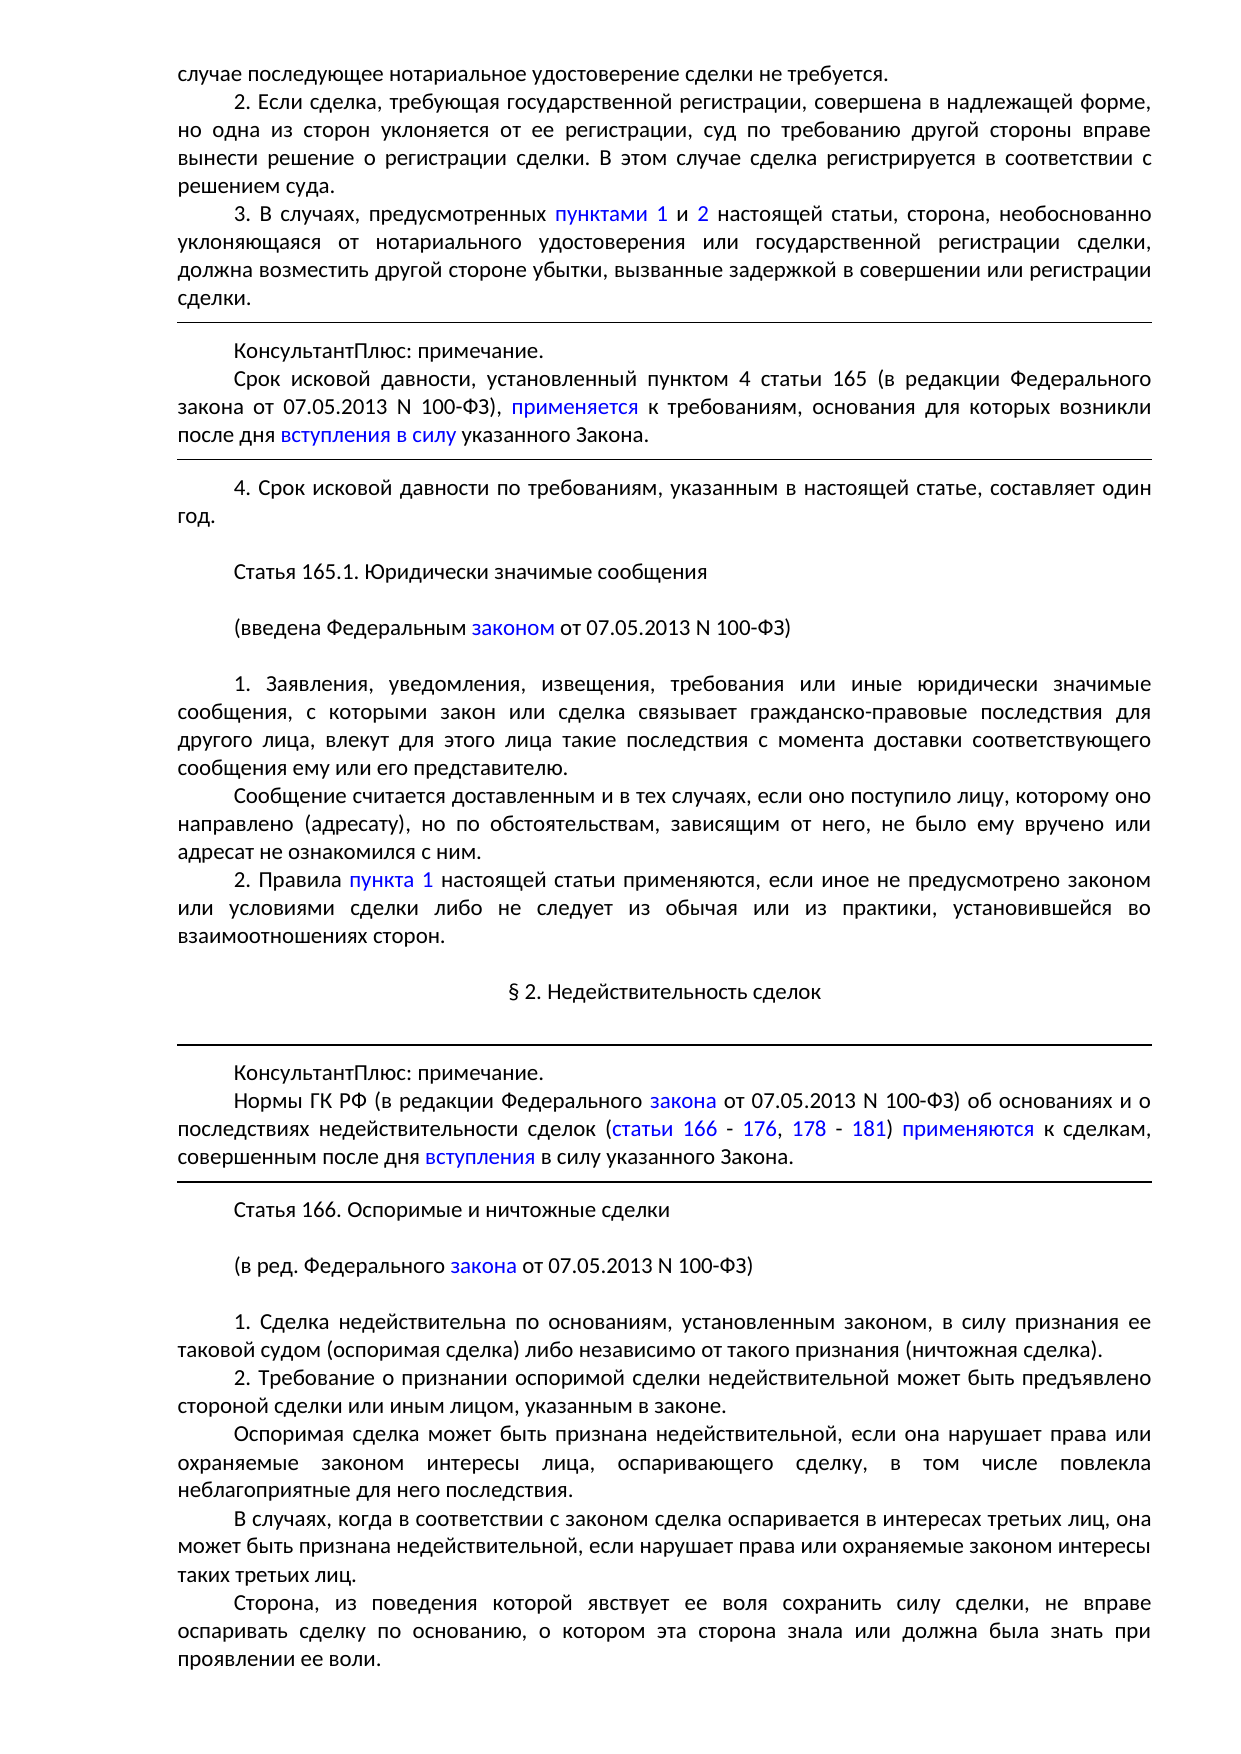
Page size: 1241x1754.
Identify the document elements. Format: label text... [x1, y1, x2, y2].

text 2. Требование о признании оспоримой сделки недействительной может быть предъявлено стороной сделки или иным лицом, указанным в законе. [177, 1363, 1152, 1419]
text 1. Сделка недействительна по основаниям, установленным законом, в силу признания ее таковой судом (оспоримая сделка) либо независимо от такого признания (ничтожная сделка). [177, 1307, 1152, 1363]
text 1. Заявления, уведомления, извещения, требования или иные юридически значимые сообщения, с которыми закон или сделка связывает гражданско-правовые последствия для другого лица, влекут для этого лица такие последствия с момента доставки соответствующего сообщения ему или его представителю. [177, 669, 1152, 781]
text 3. В случаях, предусмотренных пунктами 1 и 2 настоящей статьи, сторона, необоснованно уклоняющаяся от нотариального удостоверения или государственной регистрации сделки, должна возместить другой стороне убытки, вызванные задержкой в совершении или регистрации сделки. [177, 199, 1152, 311]
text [177, 59, 1152, 87]
text Срок исковой давности, установленный пунктом 4 статьи 165 (в редакции Федерального закона от 07.05.2013 N 100-ФЗ), применяется к требованиям, основания для которых возникли после дня вступления в силу указанного Закона. [177, 364, 1152, 448]
text Статья 166. Оспоримые и ничтожные сделки [177, 1195, 1152, 1223]
text (в ред. Федерального закона от 07.05.2013 N 100-ФЗ) [177, 1251, 1152, 1279]
text 4. Срок исковой давности по требованиям, указанным в настоящей статье, составляет один год. [177, 473, 1152, 529]
text Нормы ГК РФ (в редакции Федерального закона от 07.05.2013 N 100-ФЗ) об основаниях и о последствиях недействительности сделок (статьи 166 - 176, 178 - 181) применяются к сделкам, совершенным после дня вступления в силу указанного Закона. [177, 1086, 1152, 1171]
text 2. Если сделка, требующая государственной регистрации, совершена в надлежащей форме, но одна из сторон уклоняется от ее регистрации, суд по требованию другой стороны вправе вынести решение о регистрации сделки. В этом случае сделка регистрируется в соответствии с решением суда. [177, 87, 1152, 199]
text (введена Федеральным законом от 07.05.2013 N 100-ФЗ) [177, 613, 1152, 641]
text В случаях, когда в соответствии с законом сделка оспаривается в интересах третьих лиц, она может быть признана недействительной, если нарушает права или охраняемые законом интересы таких третьих лиц. [177, 1504, 1152, 1588]
text 2. Правила пункта 1 настоящей статьи применяются, если иное не предусмотрено законом или условиями сделки либо не следует из обычая или из практики, установившейся во взаимоотношениях сторон. [177, 865, 1152, 949]
text Сторона, из поведения которой явствует ее воля сохранить силу сделки, не вправе оспаривать сделку по основанию, о котором эта сторона знала или должна была знать при проявлении ее воли. [177, 1588, 1152, 1672]
text Оспоримая сделка может быть признана недействительной, если она нарушает права или охраняемые законом интересы лица, оспаривающего сделку, в том числе повлекла неблагоприятные для него последствия. [177, 1419, 1152, 1504]
text Статья 165.1. Юридически значимые сообщения [177, 557, 1152, 585]
text Сообщение считается доставленным и в тех случаях, если оно поступило лицу, которому оно направлено (адресату), но по обстоятельствам, зависящим от него, не было ему вручено или адресат не ознакомился с ним. [177, 781, 1152, 865]
text КонсультантПлюс: примечание. [177, 336, 1152, 364]
text КонсультантПлюс: примечание. [177, 1058, 1152, 1086]
text § 2. Недействительность сделок [177, 977, 1152, 1006]
